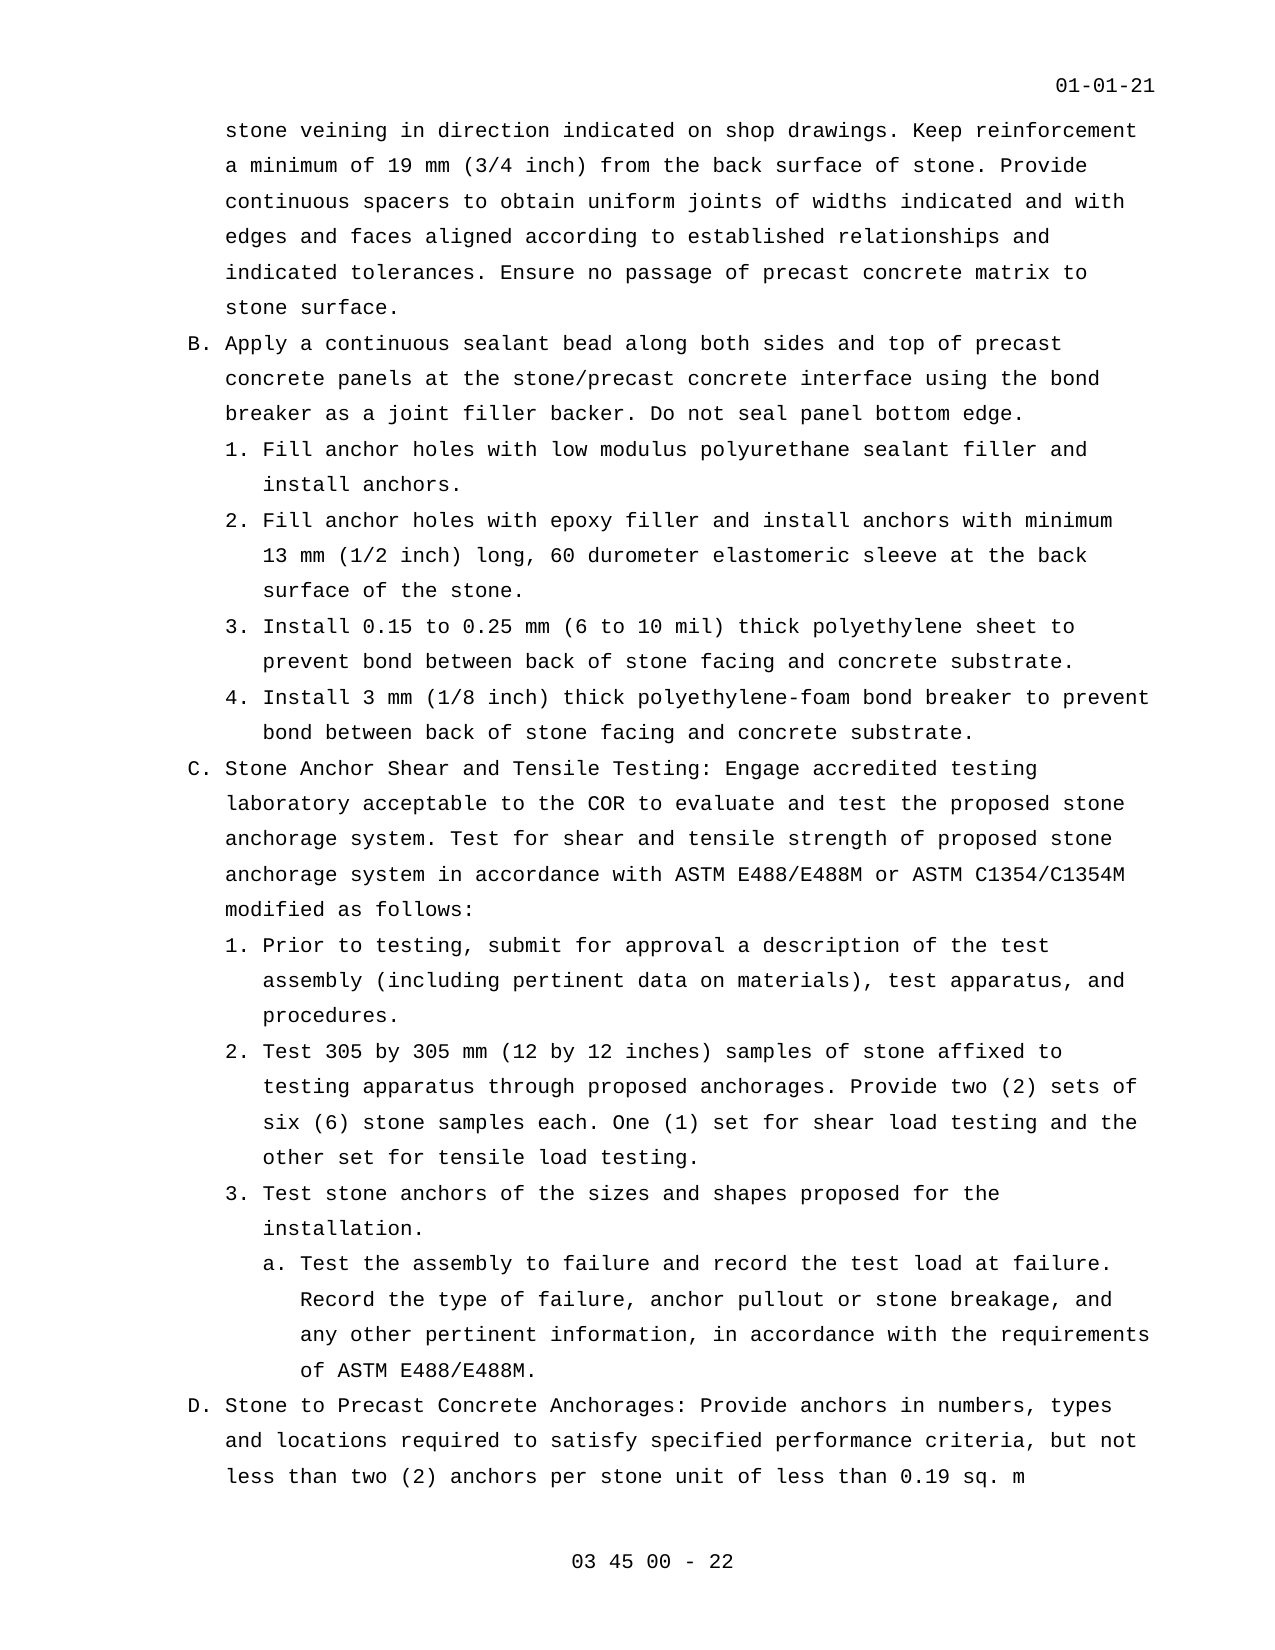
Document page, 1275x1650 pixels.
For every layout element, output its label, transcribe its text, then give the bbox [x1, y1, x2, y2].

text Fill anchor holes with low modulus polyurethane sealant filler and install anchors. [225, 439, 1155, 498]
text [187, 1395, 1155, 1489]
text Prior to testing, submit for approval a description of the test assembly (including pertinent data on materials), test apparatus, and procedures. [225, 934, 1155, 1029]
text Stone Anchor Shear and Tensile Testing: Engage accredited testing laboratory acceptable to the COR to evaluate and test the proposed stone anchorage system. Test for shear and tensile strength of proposed stone anchorage system in accordance with ASTM E488/E488M or ASTM C1354/C1354M modified as follows: [187, 757, 1155, 923]
text Install 0.15 to 0.25 mm (6 to 10 mil) thick polyethylene sheet to prevent bond between back of stone facing and concrete substrate. [225, 616, 1155, 675]
text Fill anchor holes with epoxy filler and install anchors with minimum 13 mm (1/2 inch) long, 60 durometer elastomeric sleeve at the back surface of the stone. [225, 509, 1155, 604]
text Test the assembly to failure and record the test load at failure. Record the type of failure, anchor pullout or stone breakage, and any other pertinent information, in accordance with the requirements of ASTM E488/E488M. [262, 1253, 1155, 1383]
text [187, 120, 1155, 321]
text Install 3 mm (1/8 inch) thick polyethylene-foam bond breaker to prevent bond between back of stone facing and concrete substrate. [225, 687, 1155, 746]
text Test stone anchors of the sizes and shapes proposed for the installation. [225, 1182, 1155, 1242]
text Test 305 by 305 mm (12 by 12 inches) samples of stone affixed to testing apparatus through proposed anchorages. Provide two (2) sets of six (6) stone samples each. One (1) set for shear load testing and the other set for tensile load testing. [225, 1041, 1155, 1171]
text Apply a continuous sealant bead along both sides and top of precast concrete panels at the stone/precast concrete interface using the bond breaker as a joint filler backer. Do not seal panel bottom edge. [187, 332, 1155, 427]
